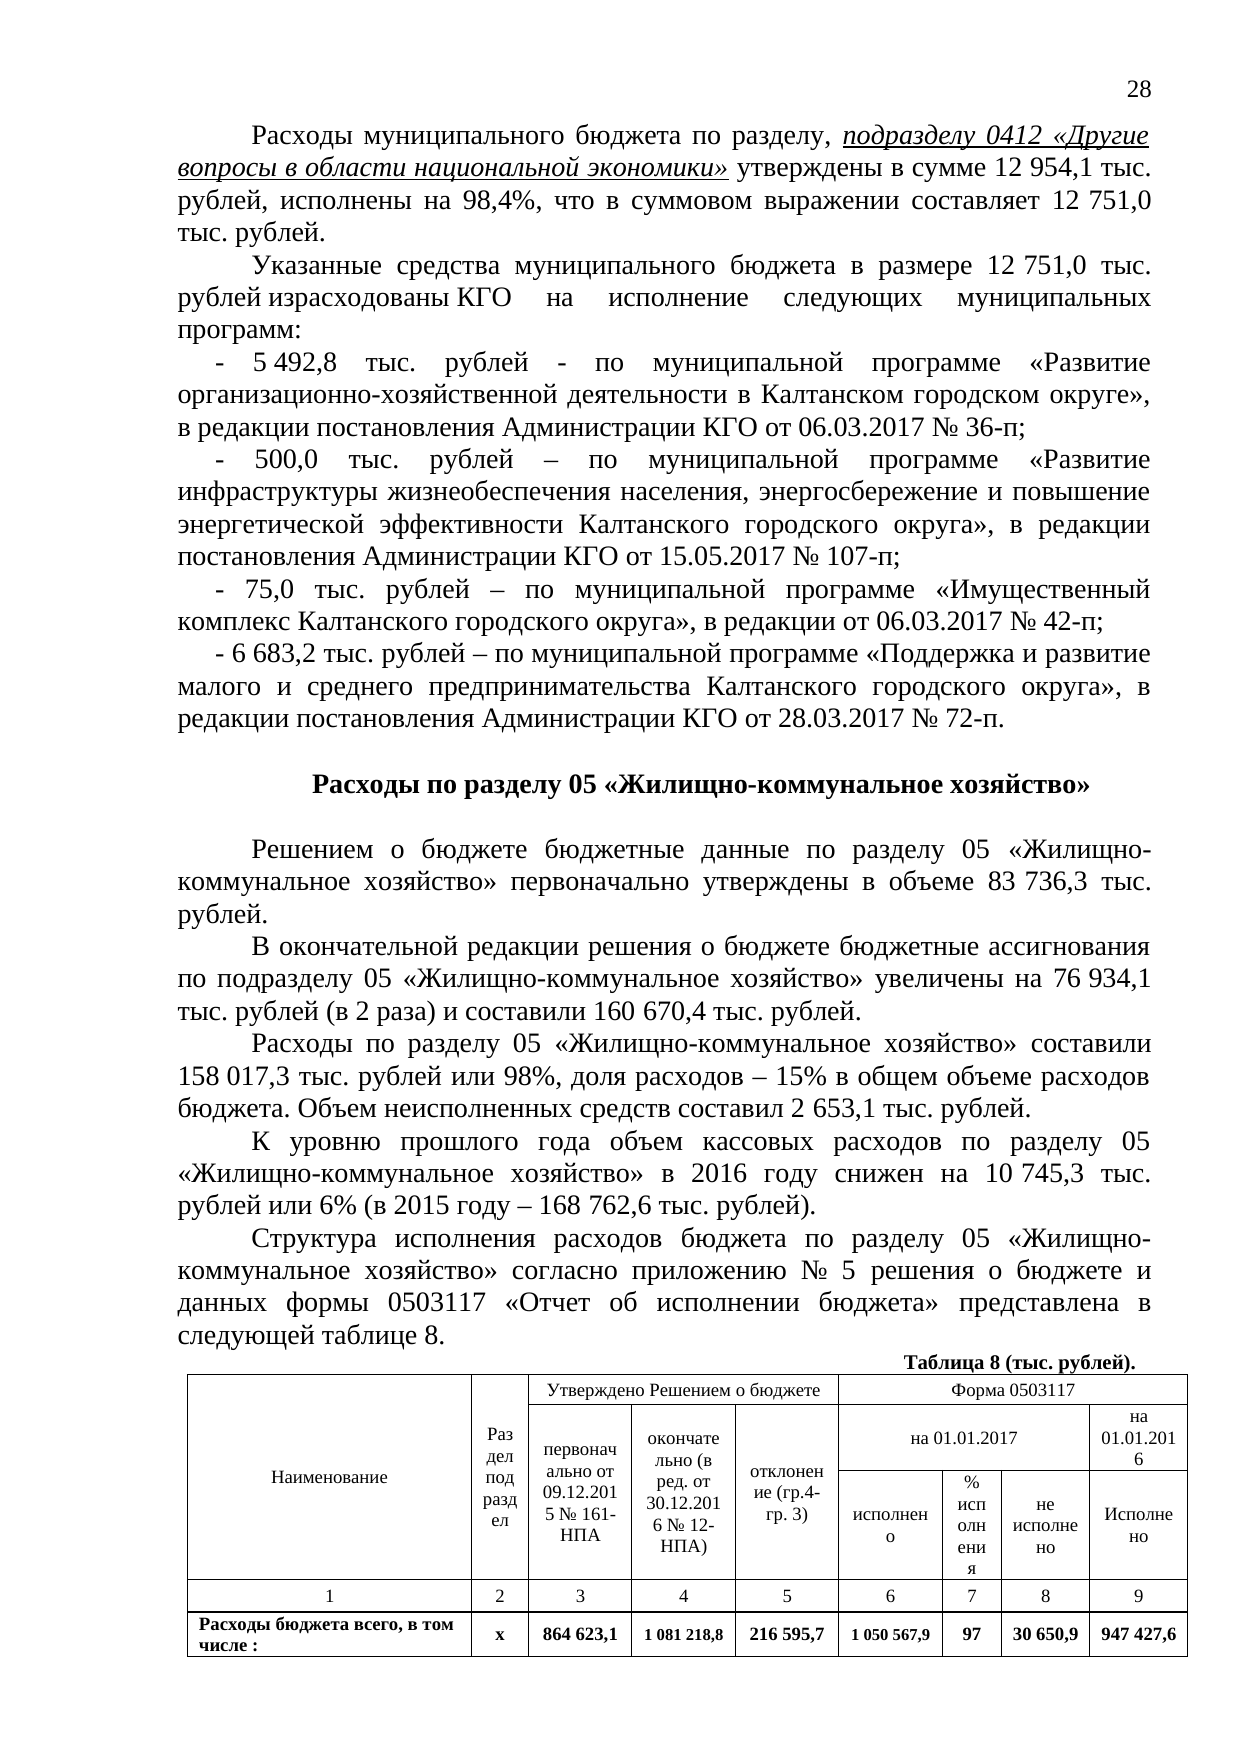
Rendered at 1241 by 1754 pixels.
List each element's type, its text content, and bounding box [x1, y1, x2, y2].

text Расходы по разделу 05 «Жилищно-коммунальное хозяйство» составили 158 017,3 тыс. рублей или 98%, доля расходов – 15% в общем объеме расходов бюджета. Объем неисполненных средств составил 2 653,1 тыс. рублей. [177, 1026, 1152, 1123]
table_cell 8 [1002, 1580, 1089, 1611]
table_cell х [472, 1613, 528, 1656]
table_cell 4 [632, 1580, 735, 1611]
table_cell 9 [1090, 1580, 1187, 1611]
table_cell 1 [188, 1580, 471, 1611]
text К уровню прошлого года объем кассовых расходов по разделу 05 «Жилищно-коммунальное хозяйство» в 2016 году снижен на 10 745,3 тыс. рублей или 6% (в 2015 году – 168 762,6 тыс. рублей). [177, 1123, 1152, 1221]
table_header Раздел подраздел [472, 1375, 528, 1579]
text - 5 492,8 тыс. рублей - по муниципальной программе «Развитие организационно-хозяйственной деятельности в Калтанском городском округе», в редакции постановления Администрации КГО от 06.03.2017 № 36-п; [177, 345, 1152, 442]
table_cell Расходы бюджета всего, в том числе : [188, 1613, 471, 1656]
table_header Форма 0503117 [839, 1375, 1187, 1404]
table_cell 6 [839, 1580, 942, 1611]
table_cell 1 081 218,8 [632, 1613, 735, 1656]
table_cell 947 427,6 [1090, 1613, 1187, 1656]
table_cell 864 623,1 [529, 1613, 631, 1656]
table_cell 3 [529, 1580, 631, 1611]
table_cell 216 595,7 [736, 1613, 838, 1656]
text - 75,0 тыс. рублей – по муниципальной программе «Имущественный комплекс Калтанского городского округа», в редакции от 06.03.2017 № 42-п; [177, 572, 1152, 636]
table_cell окончательно (в ред. от 30.12.2016 № 12-НПА) [632, 1405, 735, 1579]
table_cell 2 [472, 1580, 528, 1611]
text В окончательной редакции решения о бюджете бюджетные ассигнования по подразделу 05 «Жилищно-коммунальное хозяйство» увеличены на 76 934,1 тыс. рублей (в 2 раза) и составили 160 670,4 тыс. рублей. [177, 929, 1152, 1026]
table_cell 97 [943, 1613, 1001, 1656]
table_cell первоначально от 09.12.2015 № 161-НПА [529, 1405, 631, 1579]
table_cell 5 [736, 1580, 838, 1611]
table_header Наименование [188, 1375, 471, 1579]
text - 6 683,2 тыс. рублей – по муниципальной программе «Поддержка и развитие малого и среднего предпринимательства Калтанского городского округа», в редакции постановления Администрации КГО от 28.03.2017 № 72-п. [177, 636, 1152, 734]
table_header Утверждено Решением о бюджете [529, 1375, 838, 1404]
table_cell % исполнения [943, 1471, 1001, 1579]
text Расходы по разделу 05 «Жилищно-коммунальное хозяйство» [177, 767, 1152, 799]
text Таблица 8 (тыс. рублей). [767, 1350, 1152, 1374]
text - 500,0 тыс. рублей – по муниципальной программе «Развитие инфраструктуры жизнеобеспечения населения, энергосбережение и повышение энергетической эффективности Калтанского городского округа», в редакции постановления Администрации КГО от 15.05.2017 № 107-п; [177, 442, 1152, 572]
text Структура исполнения расходов бюджета по разделу 05 «Жилищно-коммунальное хозяйство» согласно приложению № 5 решения о бюджете и данных формы 0503117 «Отчет об исполнении бюджета» представлена в следующей таблице 8. [177, 1221, 1152, 1350]
text Расходы муниципального бюджета по разделу, подразделу 0412 «Другие вопросы в области национальной экономики» утверждены в сумме 12 954,1 тыс. рублей, исполнены на 98,4%, что в суммовом выражении составляет 12 751,0 тыс. рублей. [177, 118, 1152, 248]
text Решением о бюджете бюджетные данные по разделу 05 «Жилищно-коммунальное хозяйство» первоначально утверждены в объеме 83 736,3 тыс. рублей. [177, 832, 1152, 929]
table_cell не исполнено [1002, 1471, 1089, 1579]
table_cell 1 050 567,9 [839, 1613, 942, 1656]
text Указанные средства муниципального бюджета в размере 12 751,0 тыс. рублей израсходованы КГО на исполнение следующих муниципальных программ: [177, 248, 1152, 345]
table_cell Исполнено [1090, 1471, 1187, 1579]
table_cell 30 650,9 [1002, 1613, 1089, 1656]
table_cell исполнено [839, 1471, 942, 1579]
table_cell отклонение (гр.4-гр. 3) [736, 1405, 838, 1579]
table_cell на 01.01.2016 [1090, 1405, 1187, 1470]
table_cell 7 [943, 1580, 1001, 1611]
table_cell на 01.01.2017 [839, 1405, 1089, 1470]
